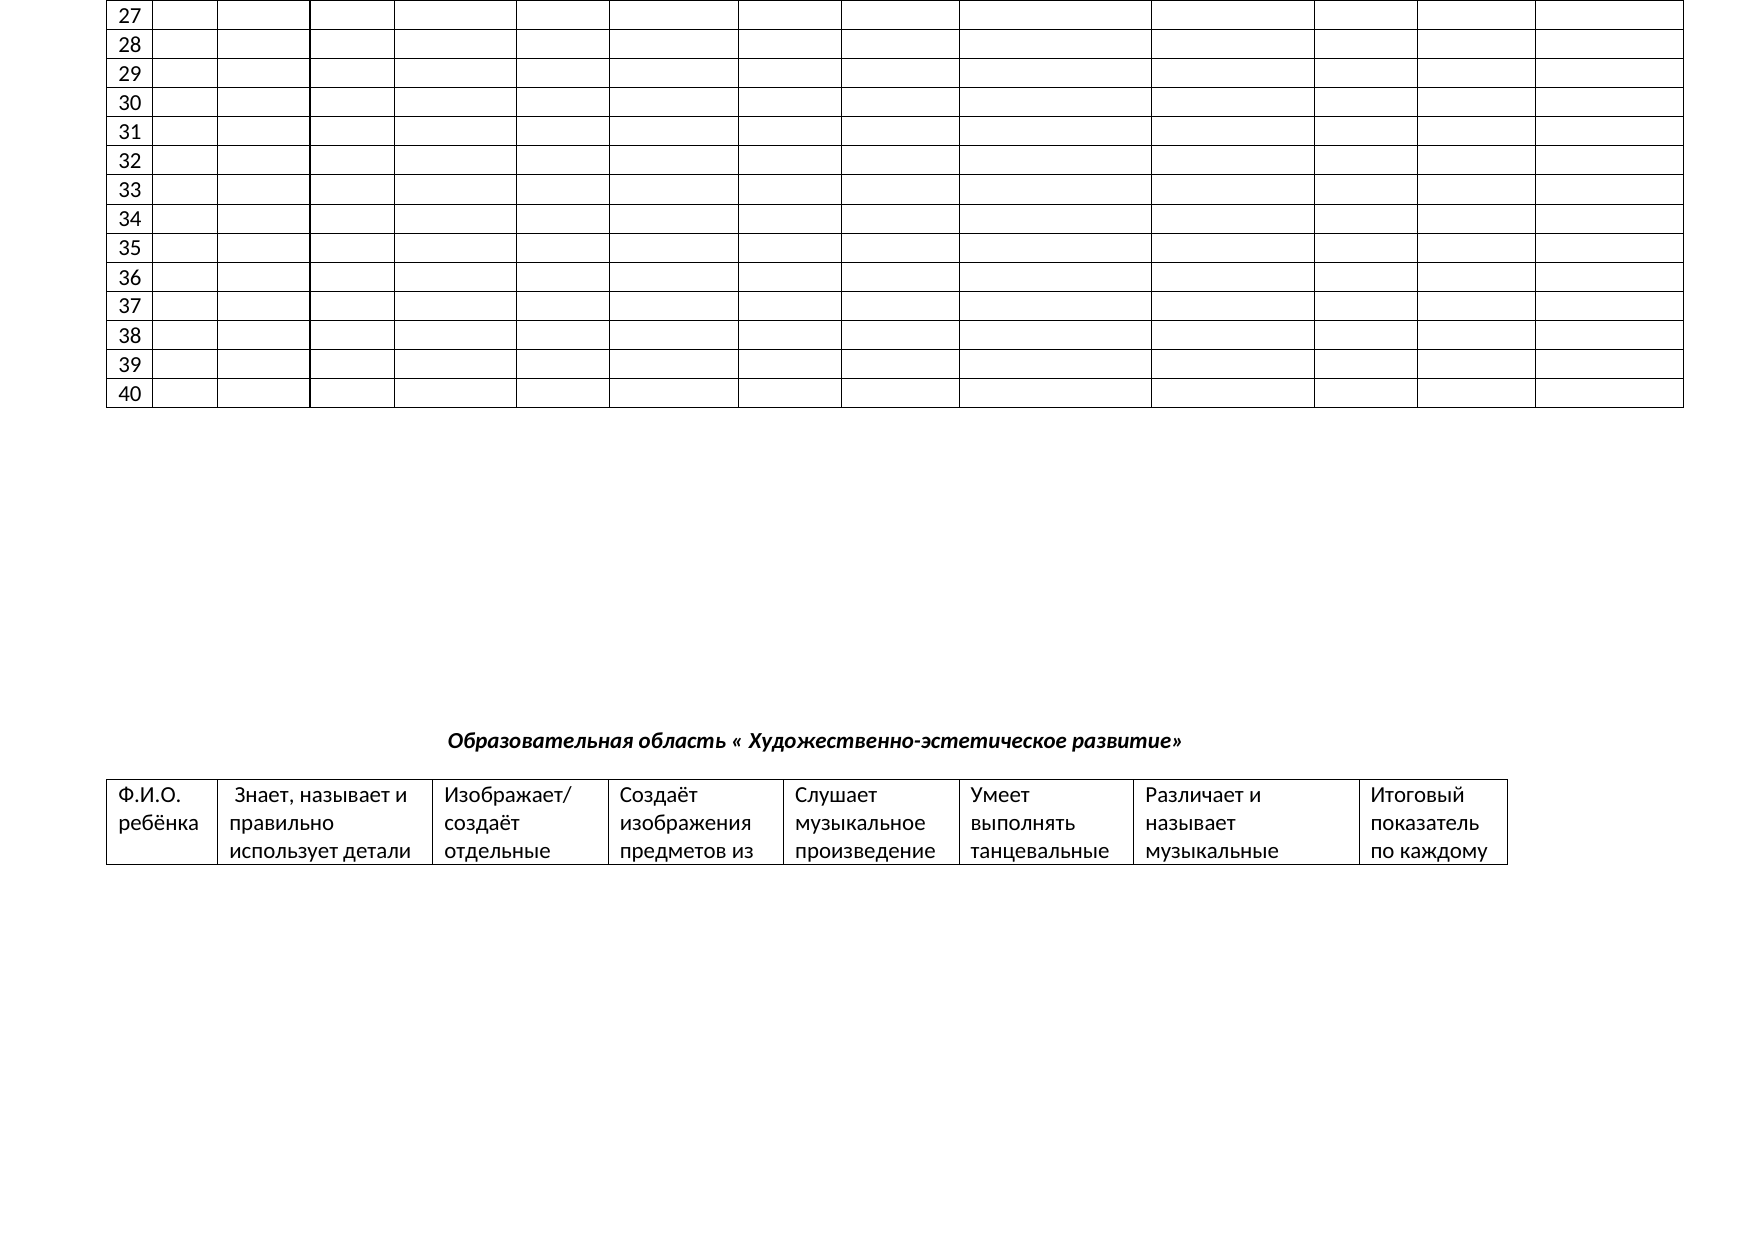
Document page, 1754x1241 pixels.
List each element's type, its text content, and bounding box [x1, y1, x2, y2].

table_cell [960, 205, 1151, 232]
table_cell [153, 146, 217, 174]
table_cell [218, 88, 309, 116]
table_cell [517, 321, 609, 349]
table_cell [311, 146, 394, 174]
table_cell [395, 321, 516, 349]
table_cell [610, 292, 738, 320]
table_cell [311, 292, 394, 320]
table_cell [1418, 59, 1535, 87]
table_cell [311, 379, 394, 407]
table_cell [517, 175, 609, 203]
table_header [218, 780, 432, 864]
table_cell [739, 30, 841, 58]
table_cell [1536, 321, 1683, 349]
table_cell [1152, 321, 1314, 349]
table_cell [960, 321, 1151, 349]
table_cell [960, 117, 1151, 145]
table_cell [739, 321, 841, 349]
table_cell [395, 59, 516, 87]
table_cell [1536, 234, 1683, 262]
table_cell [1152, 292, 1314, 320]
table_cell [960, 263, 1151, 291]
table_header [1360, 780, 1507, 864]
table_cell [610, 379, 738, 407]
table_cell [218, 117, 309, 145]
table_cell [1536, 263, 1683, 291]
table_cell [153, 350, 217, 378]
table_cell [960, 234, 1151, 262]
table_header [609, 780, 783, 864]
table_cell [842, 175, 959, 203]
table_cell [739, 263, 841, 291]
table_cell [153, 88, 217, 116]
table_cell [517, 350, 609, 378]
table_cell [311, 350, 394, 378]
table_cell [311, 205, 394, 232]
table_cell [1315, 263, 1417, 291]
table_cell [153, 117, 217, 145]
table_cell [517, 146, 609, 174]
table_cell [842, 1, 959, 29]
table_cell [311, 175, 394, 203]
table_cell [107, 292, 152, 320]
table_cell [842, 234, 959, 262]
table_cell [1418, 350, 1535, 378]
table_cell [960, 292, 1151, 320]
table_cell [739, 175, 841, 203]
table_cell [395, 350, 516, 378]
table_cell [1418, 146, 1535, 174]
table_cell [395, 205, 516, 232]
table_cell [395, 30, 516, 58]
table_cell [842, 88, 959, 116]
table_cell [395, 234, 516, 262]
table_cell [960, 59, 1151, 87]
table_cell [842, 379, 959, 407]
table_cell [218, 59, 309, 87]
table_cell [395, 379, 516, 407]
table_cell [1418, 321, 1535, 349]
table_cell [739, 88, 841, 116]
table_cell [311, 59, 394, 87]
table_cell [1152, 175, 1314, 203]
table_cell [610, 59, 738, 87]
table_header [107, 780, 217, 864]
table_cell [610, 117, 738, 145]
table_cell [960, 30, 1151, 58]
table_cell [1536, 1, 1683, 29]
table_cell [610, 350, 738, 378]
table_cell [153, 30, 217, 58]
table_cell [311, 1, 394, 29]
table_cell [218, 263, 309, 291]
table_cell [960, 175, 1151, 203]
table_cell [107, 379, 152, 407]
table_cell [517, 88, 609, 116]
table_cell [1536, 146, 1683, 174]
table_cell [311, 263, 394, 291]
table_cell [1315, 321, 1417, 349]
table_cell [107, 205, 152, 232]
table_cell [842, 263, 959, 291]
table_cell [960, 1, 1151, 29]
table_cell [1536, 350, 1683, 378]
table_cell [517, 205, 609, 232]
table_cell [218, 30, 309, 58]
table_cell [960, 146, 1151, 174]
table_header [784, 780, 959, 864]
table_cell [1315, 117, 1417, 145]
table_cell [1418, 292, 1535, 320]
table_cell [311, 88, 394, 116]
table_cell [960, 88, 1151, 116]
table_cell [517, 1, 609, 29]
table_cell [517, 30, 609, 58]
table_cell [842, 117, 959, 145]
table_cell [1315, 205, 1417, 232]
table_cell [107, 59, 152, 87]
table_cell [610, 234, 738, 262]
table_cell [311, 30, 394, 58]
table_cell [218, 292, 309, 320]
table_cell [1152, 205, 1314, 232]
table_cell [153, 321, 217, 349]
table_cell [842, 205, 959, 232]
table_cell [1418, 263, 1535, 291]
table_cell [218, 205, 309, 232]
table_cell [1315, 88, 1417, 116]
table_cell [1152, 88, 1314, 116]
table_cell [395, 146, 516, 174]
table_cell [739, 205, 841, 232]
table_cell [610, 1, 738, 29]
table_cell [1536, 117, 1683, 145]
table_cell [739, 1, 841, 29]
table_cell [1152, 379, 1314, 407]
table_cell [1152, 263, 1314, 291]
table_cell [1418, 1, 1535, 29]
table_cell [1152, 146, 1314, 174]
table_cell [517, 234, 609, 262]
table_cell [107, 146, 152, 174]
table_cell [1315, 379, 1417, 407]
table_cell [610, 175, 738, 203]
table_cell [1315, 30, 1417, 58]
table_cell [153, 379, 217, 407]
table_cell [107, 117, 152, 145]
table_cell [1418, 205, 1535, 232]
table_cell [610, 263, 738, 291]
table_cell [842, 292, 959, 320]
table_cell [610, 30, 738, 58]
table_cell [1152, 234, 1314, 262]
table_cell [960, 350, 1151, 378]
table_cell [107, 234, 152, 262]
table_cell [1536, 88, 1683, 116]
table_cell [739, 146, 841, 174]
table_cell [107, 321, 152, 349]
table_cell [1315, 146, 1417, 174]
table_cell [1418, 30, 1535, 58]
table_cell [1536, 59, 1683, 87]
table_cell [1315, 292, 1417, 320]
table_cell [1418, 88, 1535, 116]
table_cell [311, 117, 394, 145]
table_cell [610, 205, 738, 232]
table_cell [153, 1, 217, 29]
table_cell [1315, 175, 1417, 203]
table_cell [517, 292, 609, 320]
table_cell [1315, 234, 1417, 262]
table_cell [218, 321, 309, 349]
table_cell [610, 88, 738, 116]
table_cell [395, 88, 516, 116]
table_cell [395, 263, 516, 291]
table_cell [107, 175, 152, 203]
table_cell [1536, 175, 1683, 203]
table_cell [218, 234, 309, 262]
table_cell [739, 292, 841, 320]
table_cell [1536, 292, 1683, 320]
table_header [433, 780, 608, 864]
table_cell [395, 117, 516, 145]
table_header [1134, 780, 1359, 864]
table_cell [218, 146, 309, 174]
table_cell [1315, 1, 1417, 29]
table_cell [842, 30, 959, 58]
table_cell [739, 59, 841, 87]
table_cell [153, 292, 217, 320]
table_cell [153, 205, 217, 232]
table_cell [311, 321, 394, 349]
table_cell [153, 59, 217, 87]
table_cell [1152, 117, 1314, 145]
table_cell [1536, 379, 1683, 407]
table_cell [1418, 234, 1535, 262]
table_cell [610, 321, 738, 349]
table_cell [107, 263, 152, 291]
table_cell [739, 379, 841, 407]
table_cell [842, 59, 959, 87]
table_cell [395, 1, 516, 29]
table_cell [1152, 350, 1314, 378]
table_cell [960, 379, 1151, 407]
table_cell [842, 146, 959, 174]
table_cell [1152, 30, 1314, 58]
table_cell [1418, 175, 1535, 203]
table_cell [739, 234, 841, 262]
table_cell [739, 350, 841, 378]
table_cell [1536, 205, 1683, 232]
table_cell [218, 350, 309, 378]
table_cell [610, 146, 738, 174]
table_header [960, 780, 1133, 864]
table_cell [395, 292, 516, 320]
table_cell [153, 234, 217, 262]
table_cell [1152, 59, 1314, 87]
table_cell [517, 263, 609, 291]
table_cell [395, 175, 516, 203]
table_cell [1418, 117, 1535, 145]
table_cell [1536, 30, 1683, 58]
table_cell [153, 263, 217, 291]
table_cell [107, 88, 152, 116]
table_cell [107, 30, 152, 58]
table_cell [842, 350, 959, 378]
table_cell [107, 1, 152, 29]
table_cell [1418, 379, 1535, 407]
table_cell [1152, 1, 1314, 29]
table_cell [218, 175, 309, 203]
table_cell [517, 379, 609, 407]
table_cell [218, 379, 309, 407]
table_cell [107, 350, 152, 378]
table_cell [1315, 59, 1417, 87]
text Образовательная область « Художественно-эстетическое развитие» [118, 726, 1636, 754]
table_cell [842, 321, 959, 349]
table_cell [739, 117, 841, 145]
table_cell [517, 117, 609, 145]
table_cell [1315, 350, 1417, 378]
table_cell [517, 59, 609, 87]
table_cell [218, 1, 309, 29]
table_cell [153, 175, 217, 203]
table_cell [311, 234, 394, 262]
